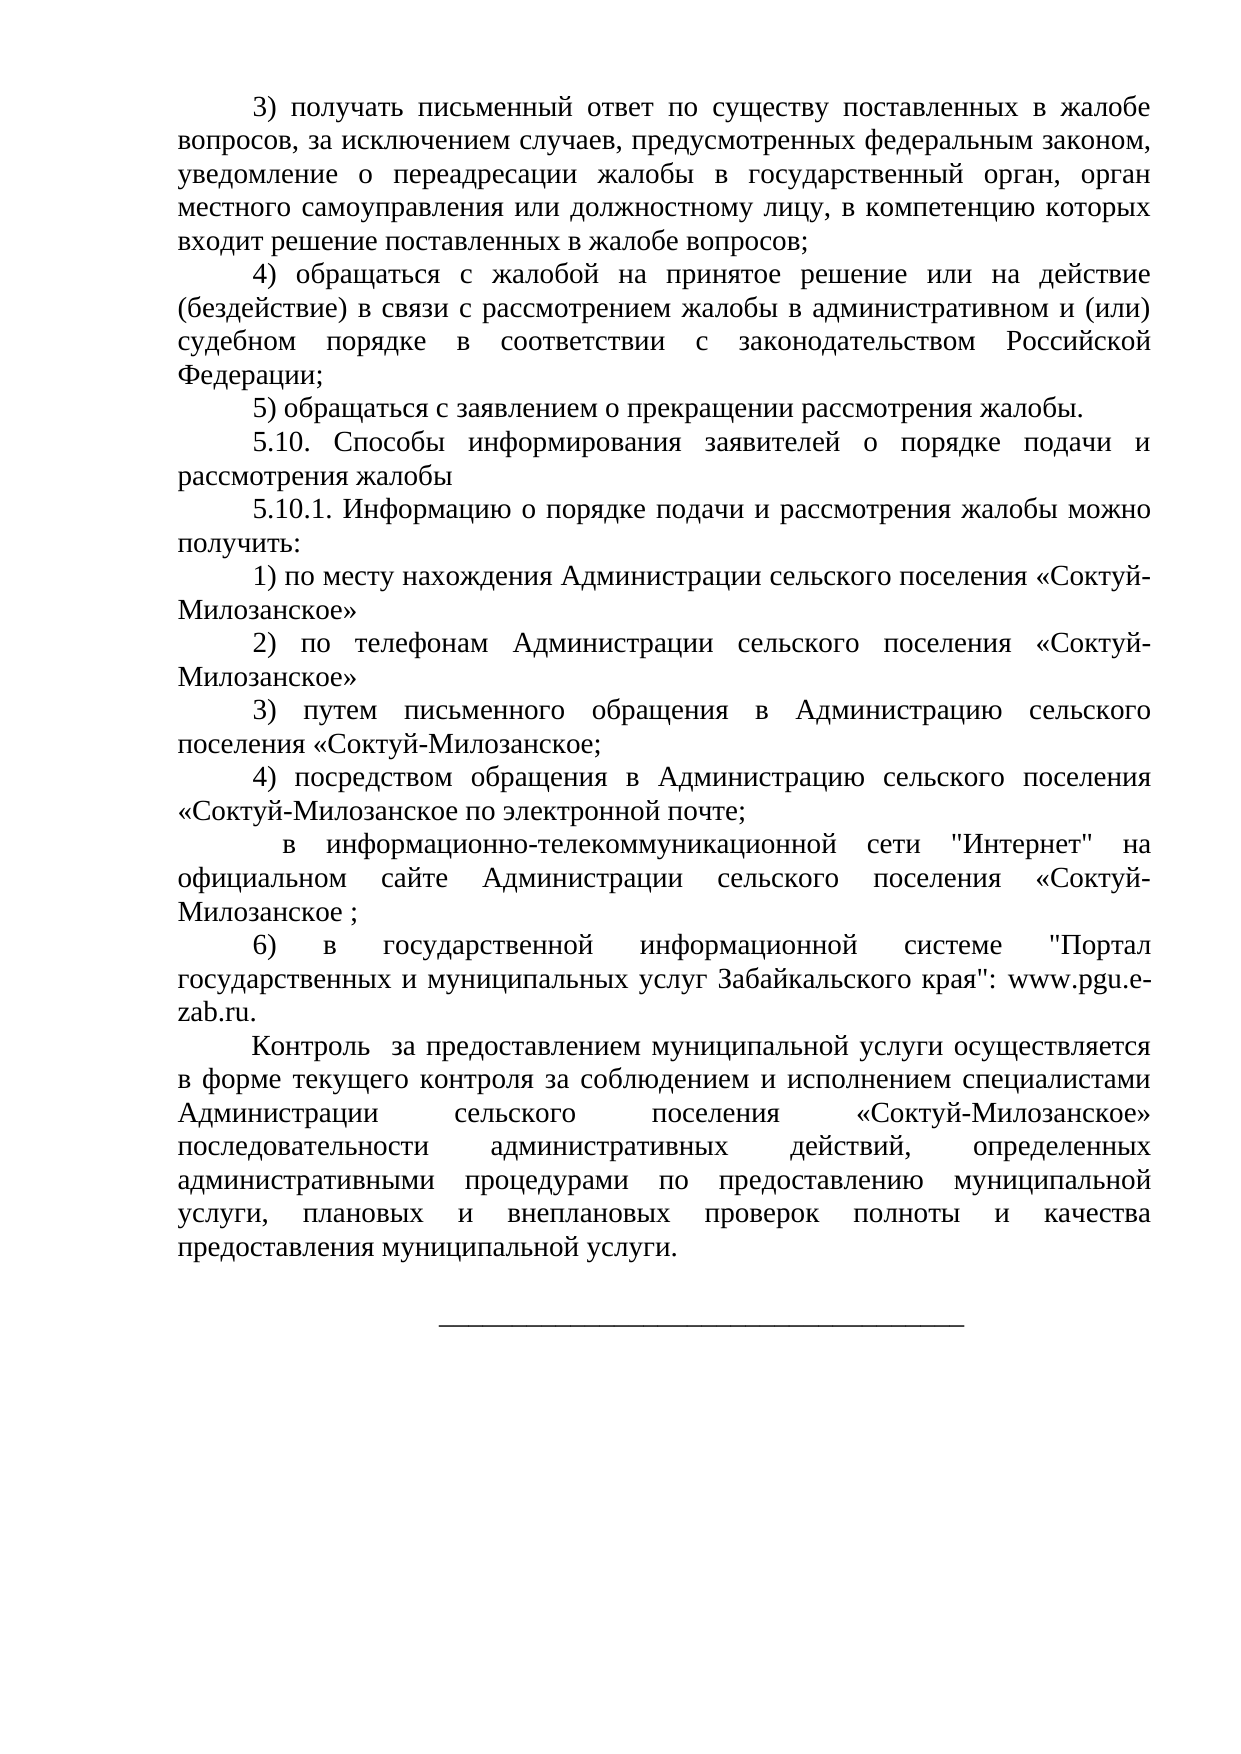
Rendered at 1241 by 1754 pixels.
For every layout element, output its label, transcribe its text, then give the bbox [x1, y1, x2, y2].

text в информационно-телекоммуникационной сети "Интернет" на официальном сайте Администрации сельского поселения «Соктуй-Милозанское ; [177, 827, 1152, 927]
text Контроль за предоставлением муниципальной услуги осуществляется в форме текущего контроля за соблюдением и исполнением специалистами Администрации сельского поселения «Соктуй-Милозанское» последовательности административных действий, определенных административными процедурами по предоставлению муниципальной услуги, плановых и внеплановых проверок полноты и качества предоставления муниципальной услуги. [177, 1028, 1152, 1263]
text 6) в государственной информационной системе "Портал государственных и муниципальных услуг Забайкальского края": www.pgu.e-zab.ru. [177, 927, 1152, 1028]
text 4) посредством обращения в Администрацию сельского поселения «Соктуй-Милозанское по электронной почте; [177, 759, 1152, 827]
text ____________________________________ [177, 1296, 1152, 1330]
text 3) получать письменный ответ по существу поставленных в жалобе вопросов, за исключением случаев, предусмотренных федеральным законом, уведомление о переадресации жалобы в государственный орган, орган местного самоуправления или должностному лицу, в компетенцию которых входит решение поставленных в жалобе вопросов; [177, 89, 1152, 256]
text 3) путем письменного обращения в Администрацию сельского поселения «Соктуй-Милозанское; [177, 692, 1152, 759]
text 5.10.1. Информацию о порядке подачи и рассмотрения жалобы можно получить: [177, 491, 1152, 558]
text 5.10. Способы информирования заявителей о порядке подачи и рассмотрения жалобы [177, 424, 1152, 491]
text 4) обращаться с жалобой на принятое решение или на действие (бездействие) в связи с рассмотрением жалобы в административном и (или) судебном порядке в соответствии с законодательством Российской Федерации; [177, 256, 1152, 391]
text 1) по месту нахождения Администрации сельского поселения «Соктуй-Милозанское» [177, 558, 1152, 625]
text 2) по телефонам Администрации сельского поселения «Соктуй-Милозанское» [177, 625, 1152, 692]
text 5) обращаться с заявлением о прекращении рассмотрения жалобы. [177, 391, 1152, 424]
